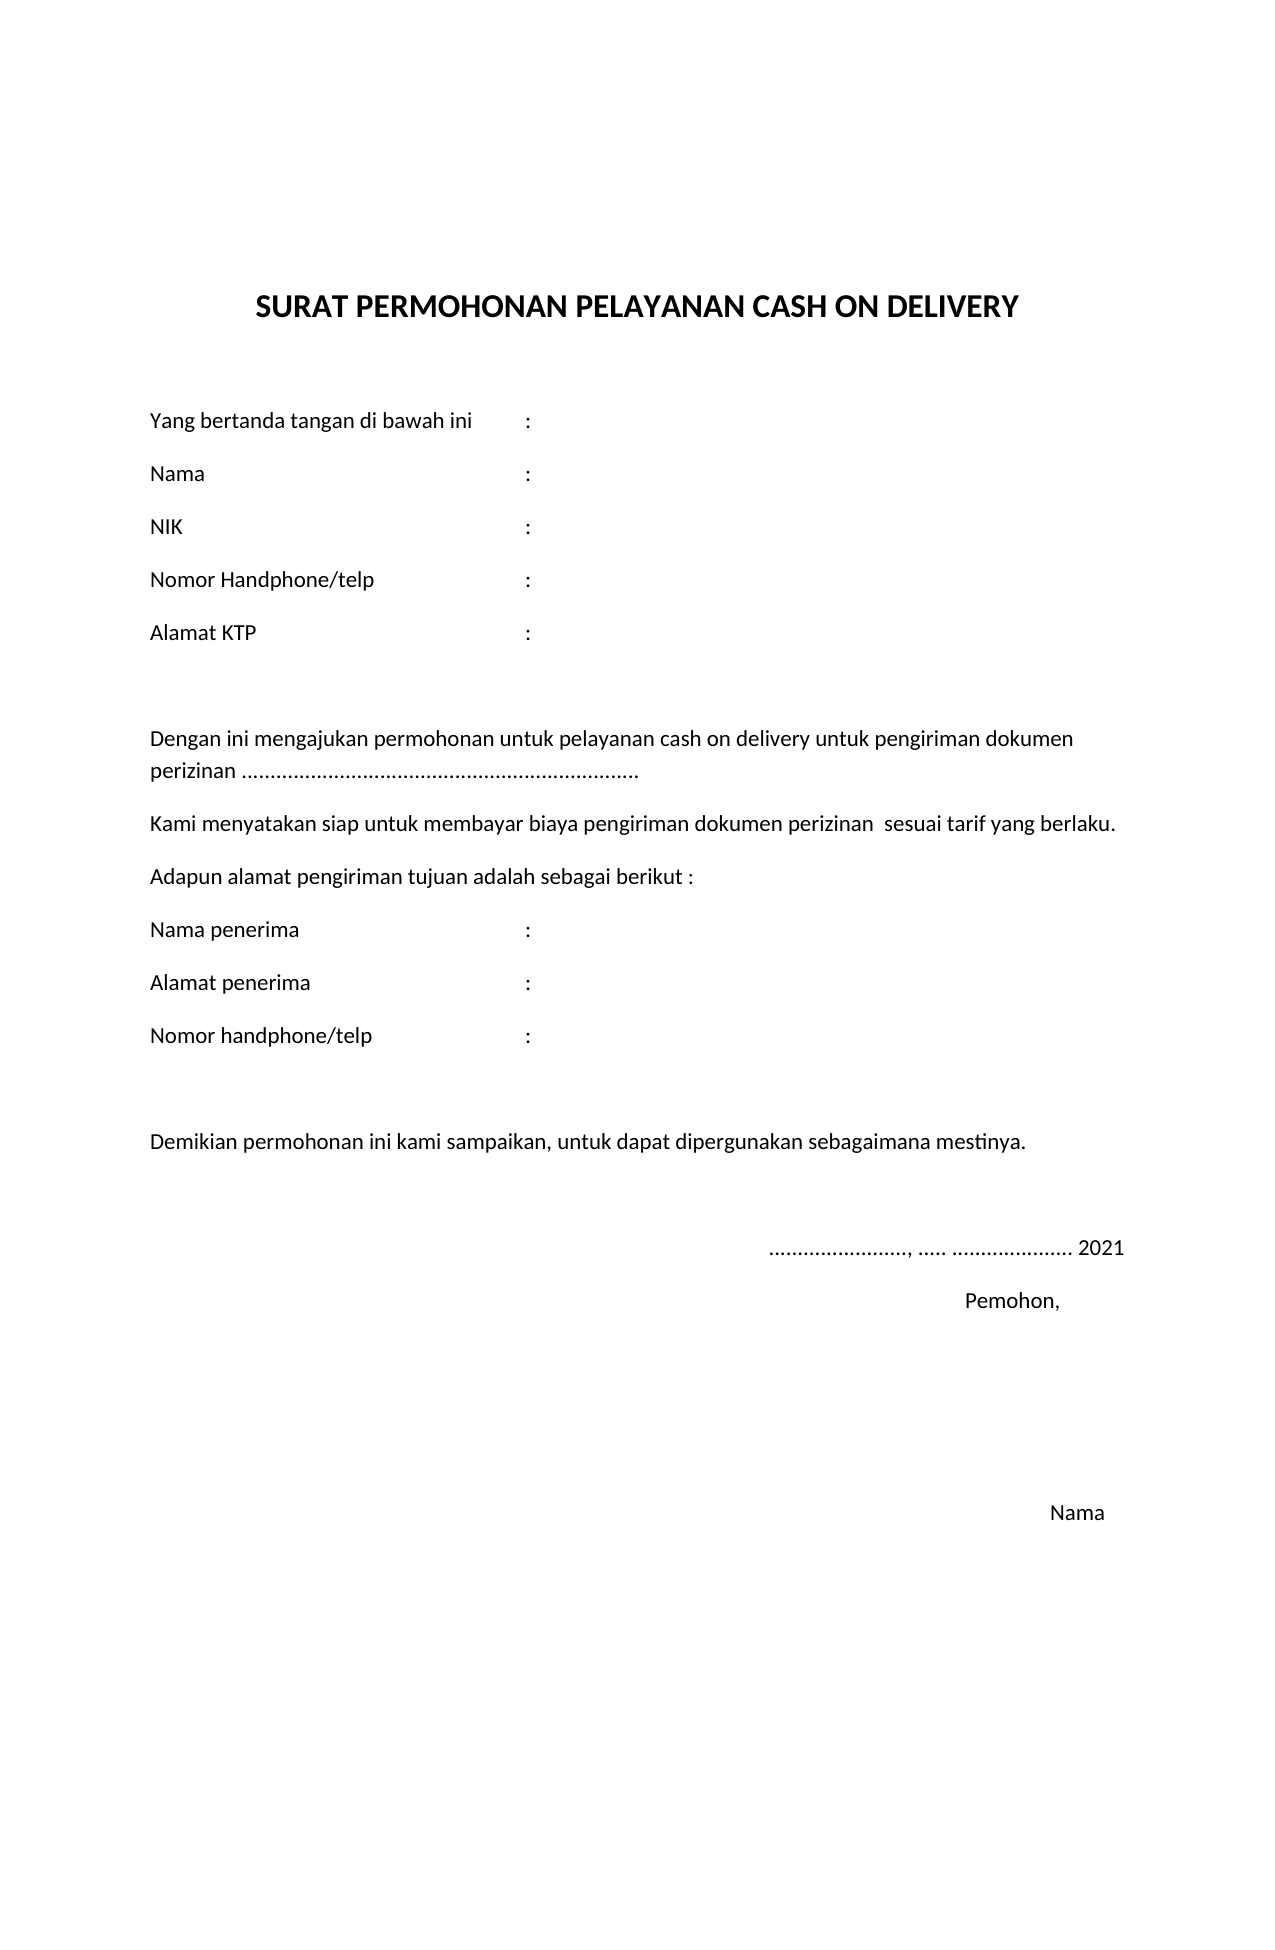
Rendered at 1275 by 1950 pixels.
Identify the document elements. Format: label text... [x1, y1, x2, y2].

text Alamat penerima : [150, 968, 1125, 996]
text Yang bertanda tangan di bawah ini : [150, 406, 1125, 434]
text Nomor handphone/telp : [150, 1021, 1125, 1049]
text Pemohon, [825, 1286, 1125, 1314]
text ........................, ..... ..................... 2021 [150, 1233, 1125, 1261]
text Alamat KTP : [150, 618, 1125, 646]
text SURAT PERMOHONAN PELAYANAN CASH ON DELIVERY [150, 285, 1125, 326]
text Dengan ini mengajukan permohonan untuk pelayanan cash on delivery untuk pengiriman dokumen perizinan ..................................................................... [150, 724, 1125, 784]
text NIK : [150, 512, 1125, 540]
text Demikian permohonan ini kami sampaikan, untuk dapat dipergunakan sebagaimana mestinya. [150, 1127, 1125, 1155]
text Nomor Handphone/telp : [150, 565, 1125, 593]
text Kami menyatakan siap untuk membayar biaya pengiriman dokumen perizinan sesuai tarif yang berlaku. [150, 809, 1125, 837]
text Nama penerima : [150, 915, 1125, 943]
text Adapun alamat pengiriman tujuan adalah sebagai berikut : [150, 862, 1125, 890]
text Nama [1050, 1498, 1125, 1526]
text Nama : [150, 459, 1125, 487]
